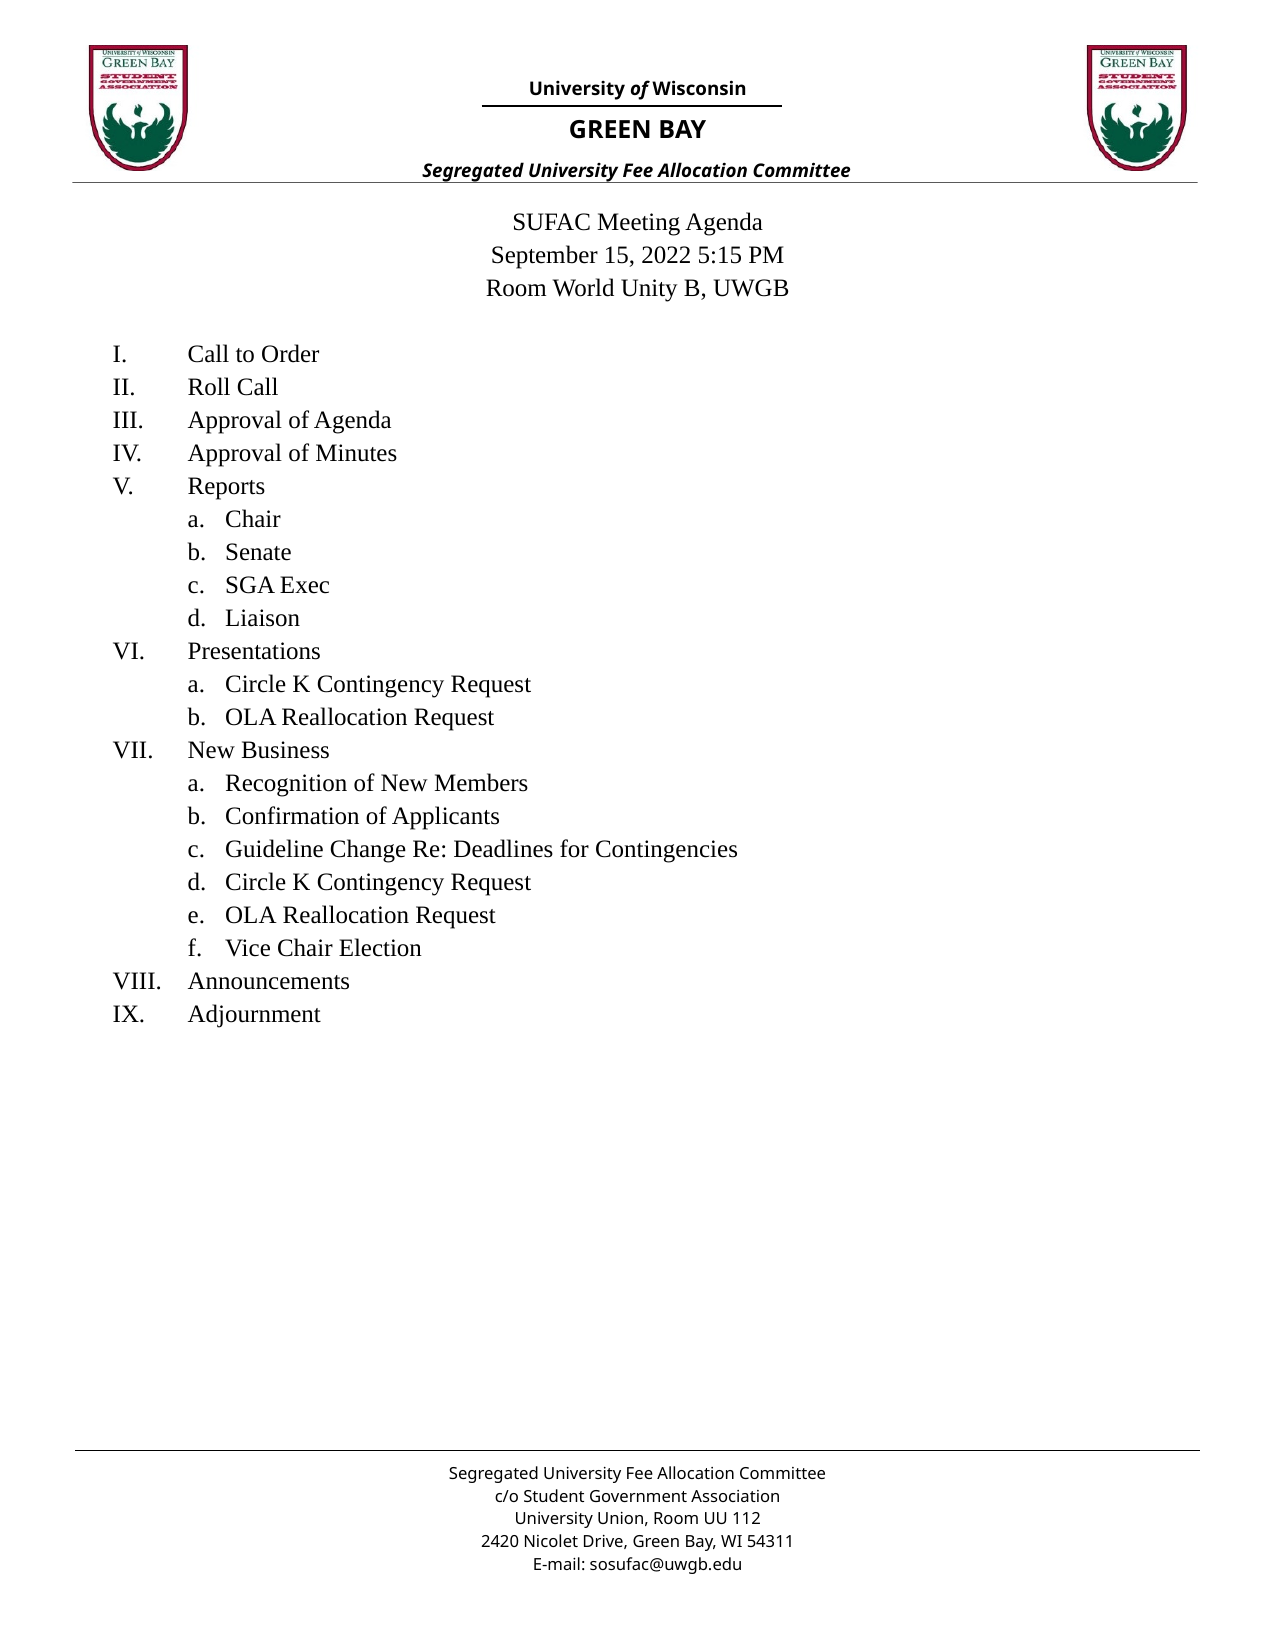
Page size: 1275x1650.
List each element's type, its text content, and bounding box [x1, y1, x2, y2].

list Circle K Contingency Request [187, 867, 1200, 896]
text SUFAC Meeting Agenda [75, 207, 1200, 236]
list Chair [187, 504, 1200, 533]
list Adjournment [112, 999, 1200, 1028]
list Vice Chair Election [187, 933, 1200, 962]
list Recognition of New Members [187, 768, 1200, 797]
list Liaison [187, 603, 1200, 632]
list Announcements [112, 966, 1200, 995]
list New Business [112, 735, 1200, 764]
picture [75, 45, 201, 171]
list Approval of Agenda [112, 405, 1200, 434]
list OLA Reallocation Request [187, 702, 1200, 731]
list OLA Reallocation Request [187, 900, 1200, 929]
list Roll Call [112, 372, 1200, 401]
list Circle K Contingency Request [187, 669, 1200, 698]
text September 15, 2022 5:15 PM [75, 240, 1200, 269]
picture [1073, 45, 1200, 171]
list Senate [187, 537, 1200, 566]
list Call to Order [112, 339, 1200, 368]
list Approval of Minutes [112, 438, 1200, 467]
text Room World Unity B, UWGB [75, 273, 1200, 302]
list Presentations [112, 636, 1200, 665]
list Guideline Change Re: Deadlines for Contingencies [187, 834, 1200, 863]
list Reports [112, 471, 1200, 500]
list Confirmation of Applicants [187, 801, 1200, 830]
list SGA Exec [187, 570, 1200, 599]
